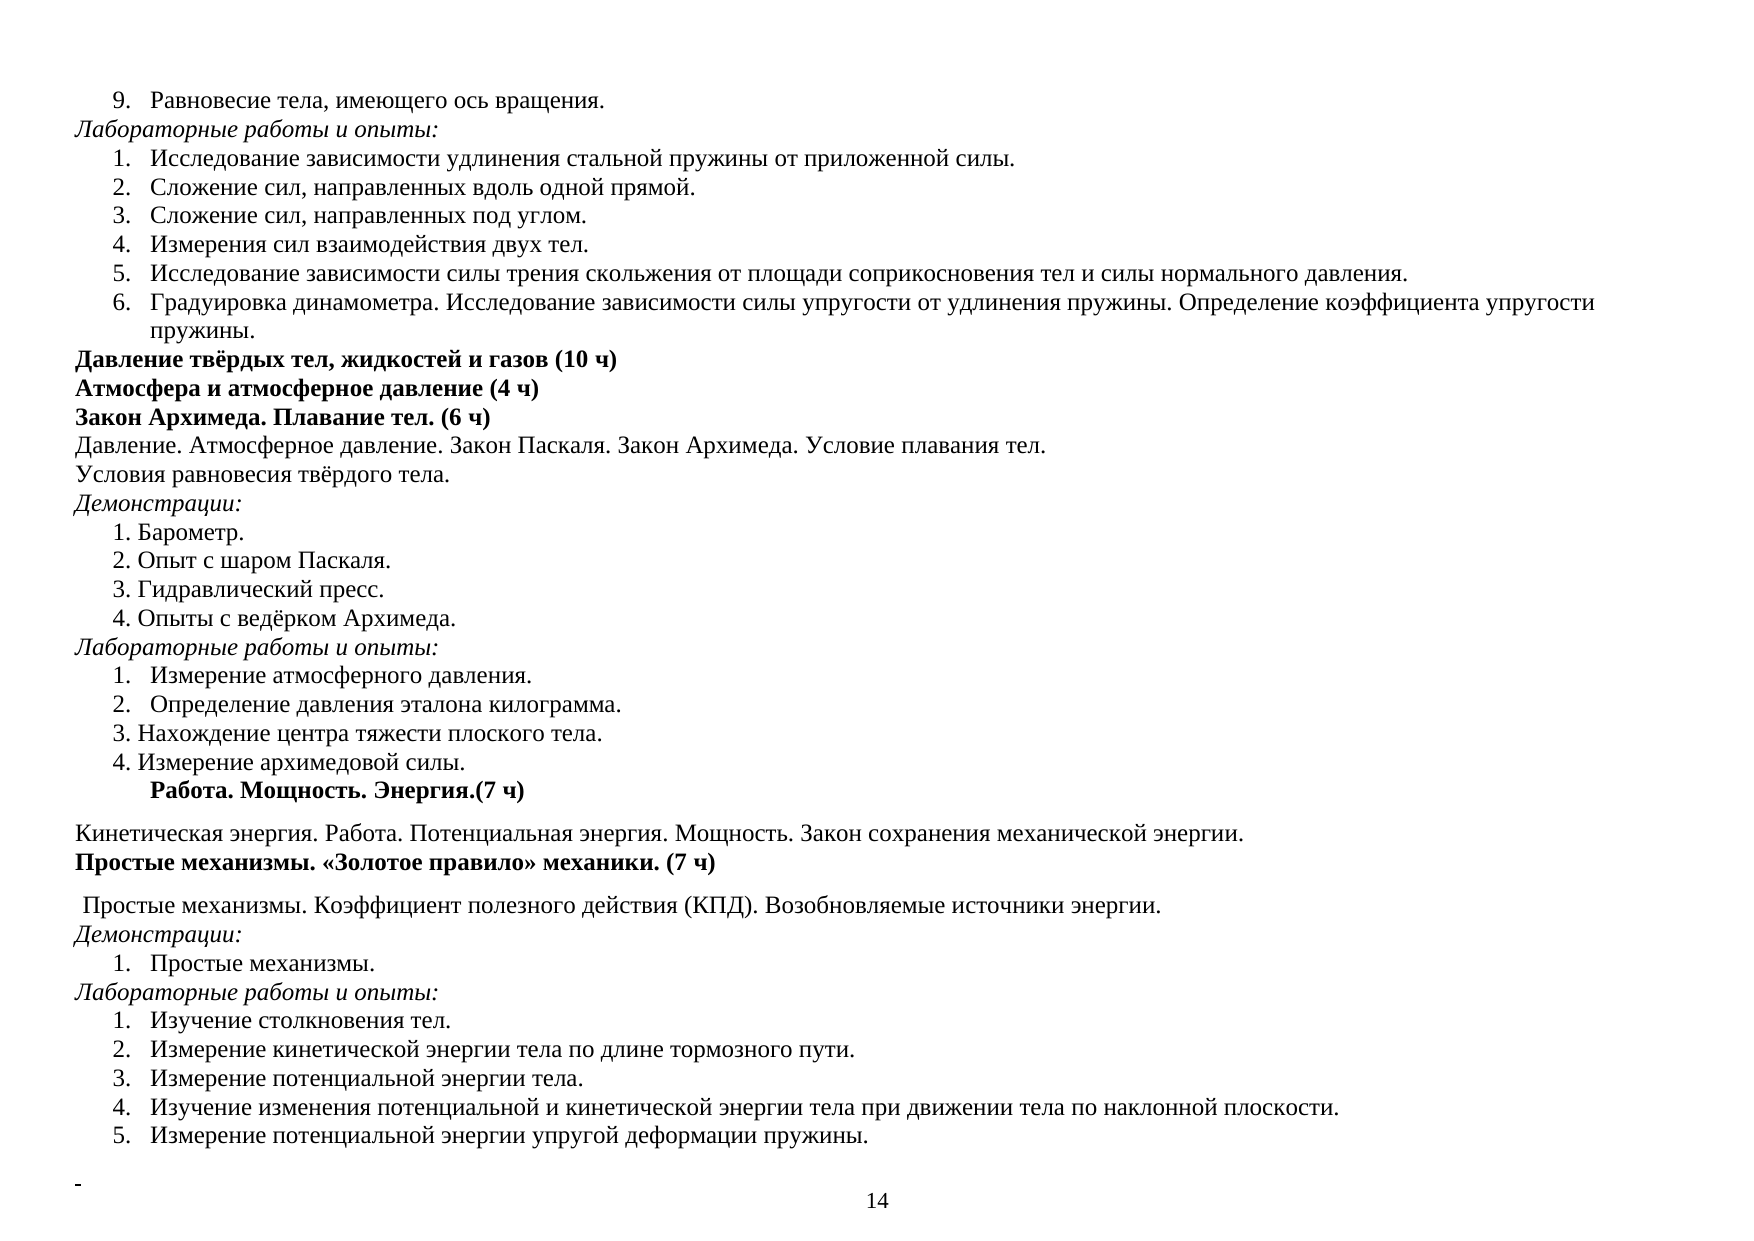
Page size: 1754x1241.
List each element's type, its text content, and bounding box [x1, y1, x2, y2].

text Простые механизмы. «Золотое правило» механики. (7 ч) [75, 847, 1679, 876]
list Сложение сил, направленных под углом. [112, 200, 1679, 229]
text Кинетическая энергия. Работа. Потенциальная энергия. Мощность. Закон сохранения механической энергии. [75, 818, 1679, 847]
text Атмосфера и атмосферное давление (4 ч) [75, 373, 1679, 402]
text 2. Опыт с шаром Паскаля. [112, 545, 1679, 574]
list Изучение изменения потенциальной и кинетической энергии тела при движении тела по наклонной плоскости. [112, 1092, 1679, 1120]
list Градуировка динамометра. Исследование зависимости силы упругости от удлинения пружины. Определение коэффициента упругости пружины. [112, 287, 1679, 344]
list Исследование зависимости удлинения стальной пружины от приложенной силы. [112, 143, 1679, 172]
list Равновесие тела, имеющего ось вращения. [112, 85, 1679, 114]
list Исследование зависимости силы трения скольжения от площади соприкосновения тел и силы нормального давления. [112, 258, 1679, 287]
list Определение давления эталона килограмма. [112, 689, 1679, 718]
list Измерение кинетической энергии тела по длине тормозного пути. [112, 1034, 1679, 1063]
text Условия равновесия твёрдого тела. [75, 459, 1679, 488]
list Изучение столкновения тел. [112, 1005, 1679, 1034]
text Лабораторные работы и опыты: [75, 977, 1679, 1005]
list Простые механизмы. [112, 948, 1679, 977]
text Лабораторные работы и опыты: [75, 632, 1679, 660]
list Измерения сил взаимодействия двух тел. [112, 229, 1679, 258]
text Работа. Мощность. Энергия.(7 ч) [150, 775, 1679, 804]
list Измерение потенциальной энергии упругой деформации пружины. [112, 1120, 1679, 1149]
list Сложение сил, направленных вдоль одной прямой. [112, 172, 1679, 200]
text Простые механизмы. Коэффициент полезного действия (КПД). Возобновляемые источники энергии. [75, 890, 1679, 919]
text 3. Гидравлический пресс. [112, 574, 1679, 603]
text 4. Измерение архимедовой силы. [112, 747, 1679, 775]
text Демонстрации: [75, 488, 1679, 517]
list Измерение потенциальной энергии тела. [112, 1063, 1679, 1092]
text Демонстрации: [75, 919, 1679, 948]
text Давление твёрдых тел, жидкостей и газов (10 ч) [75, 344, 1679, 373]
text Закон Архимеда. Плавание тел. (6 ч) [75, 402, 1679, 430]
text Давление. Атмосферное давление. Закон Паскаля. Закон Архимеда. Условие плавания тел. [75, 430, 1679, 459]
text 4. Опыты с ведёрком Архимеда. [112, 603, 1679, 632]
text Лабораторные работы и опыты: [75, 114, 1679, 143]
text 3. Нахождение центра тяжести плоского тела. [112, 718, 1679, 747]
list Измерение атмосферного давления. [112, 660, 1679, 689]
text 1. Барометр. [112, 517, 1679, 545]
